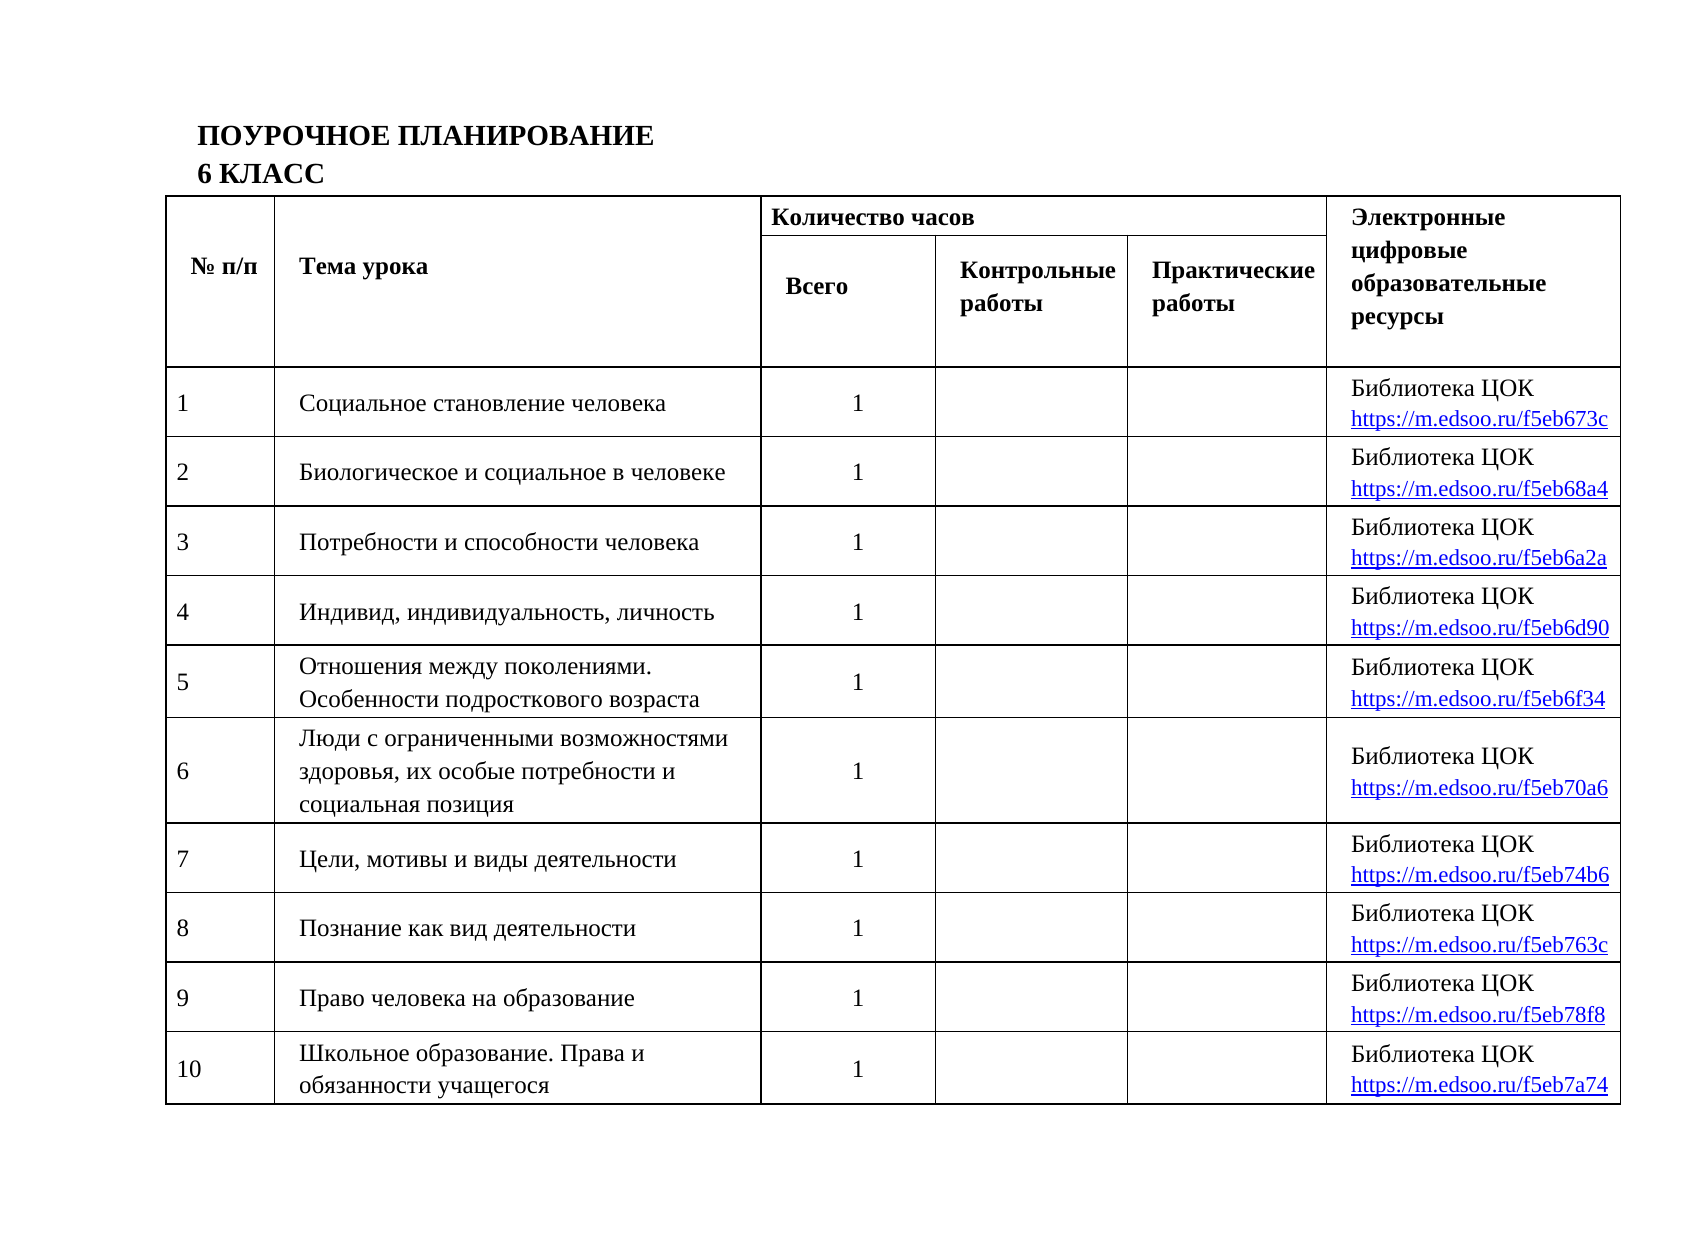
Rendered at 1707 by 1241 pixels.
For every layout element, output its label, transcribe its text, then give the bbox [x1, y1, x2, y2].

table_cell [936, 824, 1127, 892]
table_cell 1 [762, 368, 935, 436]
table_cell [936, 718, 1127, 822]
table_cell 7 [167, 824, 274, 892]
table_cell Познание как вид деятельности [275, 893, 760, 961]
table_cell Практические работы [1128, 236, 1326, 366]
table_cell 4 [167, 576, 274, 644]
table_cell Право человека на образование [275, 963, 760, 1031]
table_cell [936, 437, 1127, 505]
table_cell 1 [762, 963, 935, 1031]
table_cell Индивид, индивидуальность, личность [275, 576, 760, 644]
table_cell 5 [167, 646, 274, 717]
table_cell 1 [762, 437, 935, 505]
table_cell 8 [167, 893, 274, 961]
table_cell [936, 368, 1127, 436]
table_cell [936, 893, 1127, 961]
table_cell Потребности и способности человека [275, 507, 760, 575]
table_cell Библиотека ЦОК https://m.edsoo.ru/f5eb673c [1327, 368, 1620, 436]
table_header № п/п [167, 197, 274, 366]
table_cell [936, 576, 1127, 644]
table_cell [1128, 576, 1326, 644]
table_cell 1 [762, 646, 935, 717]
table_cell [1128, 437, 1326, 505]
table_cell 1 [762, 893, 935, 961]
table_cell Всего [762, 236, 935, 366]
table_cell Школьное образование. Права и обязанности учащегося [275, 1032, 760, 1103]
table_cell [1128, 718, 1326, 822]
table_cell 1 [762, 1032, 935, 1103]
text 6 КЛАСС [190, 157, 1618, 190]
table_cell [1128, 507, 1326, 575]
table_cell Люди с ограниченными возможностями здоровья, их особые потребности и социальная позиция [275, 718, 760, 822]
table_cell Биологическое и социальное в человеке [275, 437, 760, 505]
table_cell [936, 963, 1127, 1031]
table_cell Библиотека ЦОК https://m.edsoo.ru/f5eb70a6 [1327, 718, 1620, 822]
table_cell Библиотека ЦОК https://m.edsoo.ru/f5eb7a74 [1327, 1032, 1620, 1103]
table_cell 1 [762, 576, 935, 644]
table_cell 3 [167, 507, 274, 575]
table_header Тема урока [275, 197, 760, 366]
table_cell 2 [167, 437, 274, 505]
table_header Электронные цифровые образовательные ресурсы [1327, 197, 1620, 366]
table_cell 1 [762, 507, 935, 575]
table_cell Библиотека ЦОК https://m.edsoo.ru/f5eb6f34 [1327, 646, 1620, 717]
table_cell [1128, 963, 1326, 1031]
table_cell 1 [762, 718, 935, 822]
table_cell [1128, 1032, 1326, 1103]
table_cell 6 [167, 718, 274, 822]
table_cell Библиотека ЦОК https://m.edsoo.ru/f5eb78f8 [1327, 963, 1620, 1031]
table_cell [936, 1032, 1127, 1103]
table_cell 9 [167, 963, 274, 1031]
table_cell Отношения между поколениями. Особенности подросткового возраста [275, 646, 760, 717]
table_cell [1128, 368, 1326, 436]
table_cell 10 [167, 1032, 274, 1103]
table_cell 1 [762, 824, 935, 892]
table_cell Библиотека ЦОК https://m.edsoo.ru/f5eb763c [1327, 893, 1620, 961]
table_cell Библиотека ЦОК https://m.edsoo.ru/f5eb74b6 [1327, 824, 1620, 892]
table_cell [1128, 824, 1326, 892]
table_cell Библиотека ЦОК https://m.edsoo.ru/f5eb6d90 [1327, 576, 1620, 644]
table_cell Библиотека ЦОК https://m.edsoo.ru/f5eb6a2a [1327, 507, 1620, 575]
table_cell [1128, 646, 1326, 717]
table_cell Библиотека ЦОК https://m.edsoo.ru/f5eb68a4 [1327, 437, 1620, 505]
table_cell Социальное становление человека [275, 368, 760, 436]
text ПОУРОЧНОЕ ПЛАНИРОВАНИЕ [190, 118, 1618, 152]
table_cell Цели, мотивы и виды деятельности [275, 824, 760, 892]
table_cell [936, 507, 1127, 575]
table_cell [1128, 893, 1326, 961]
table_cell 1 [167, 368, 274, 436]
table_header Количество часов [762, 197, 1326, 234]
table_cell [936, 646, 1127, 717]
table_cell Контрольные работы [936, 236, 1127, 366]
